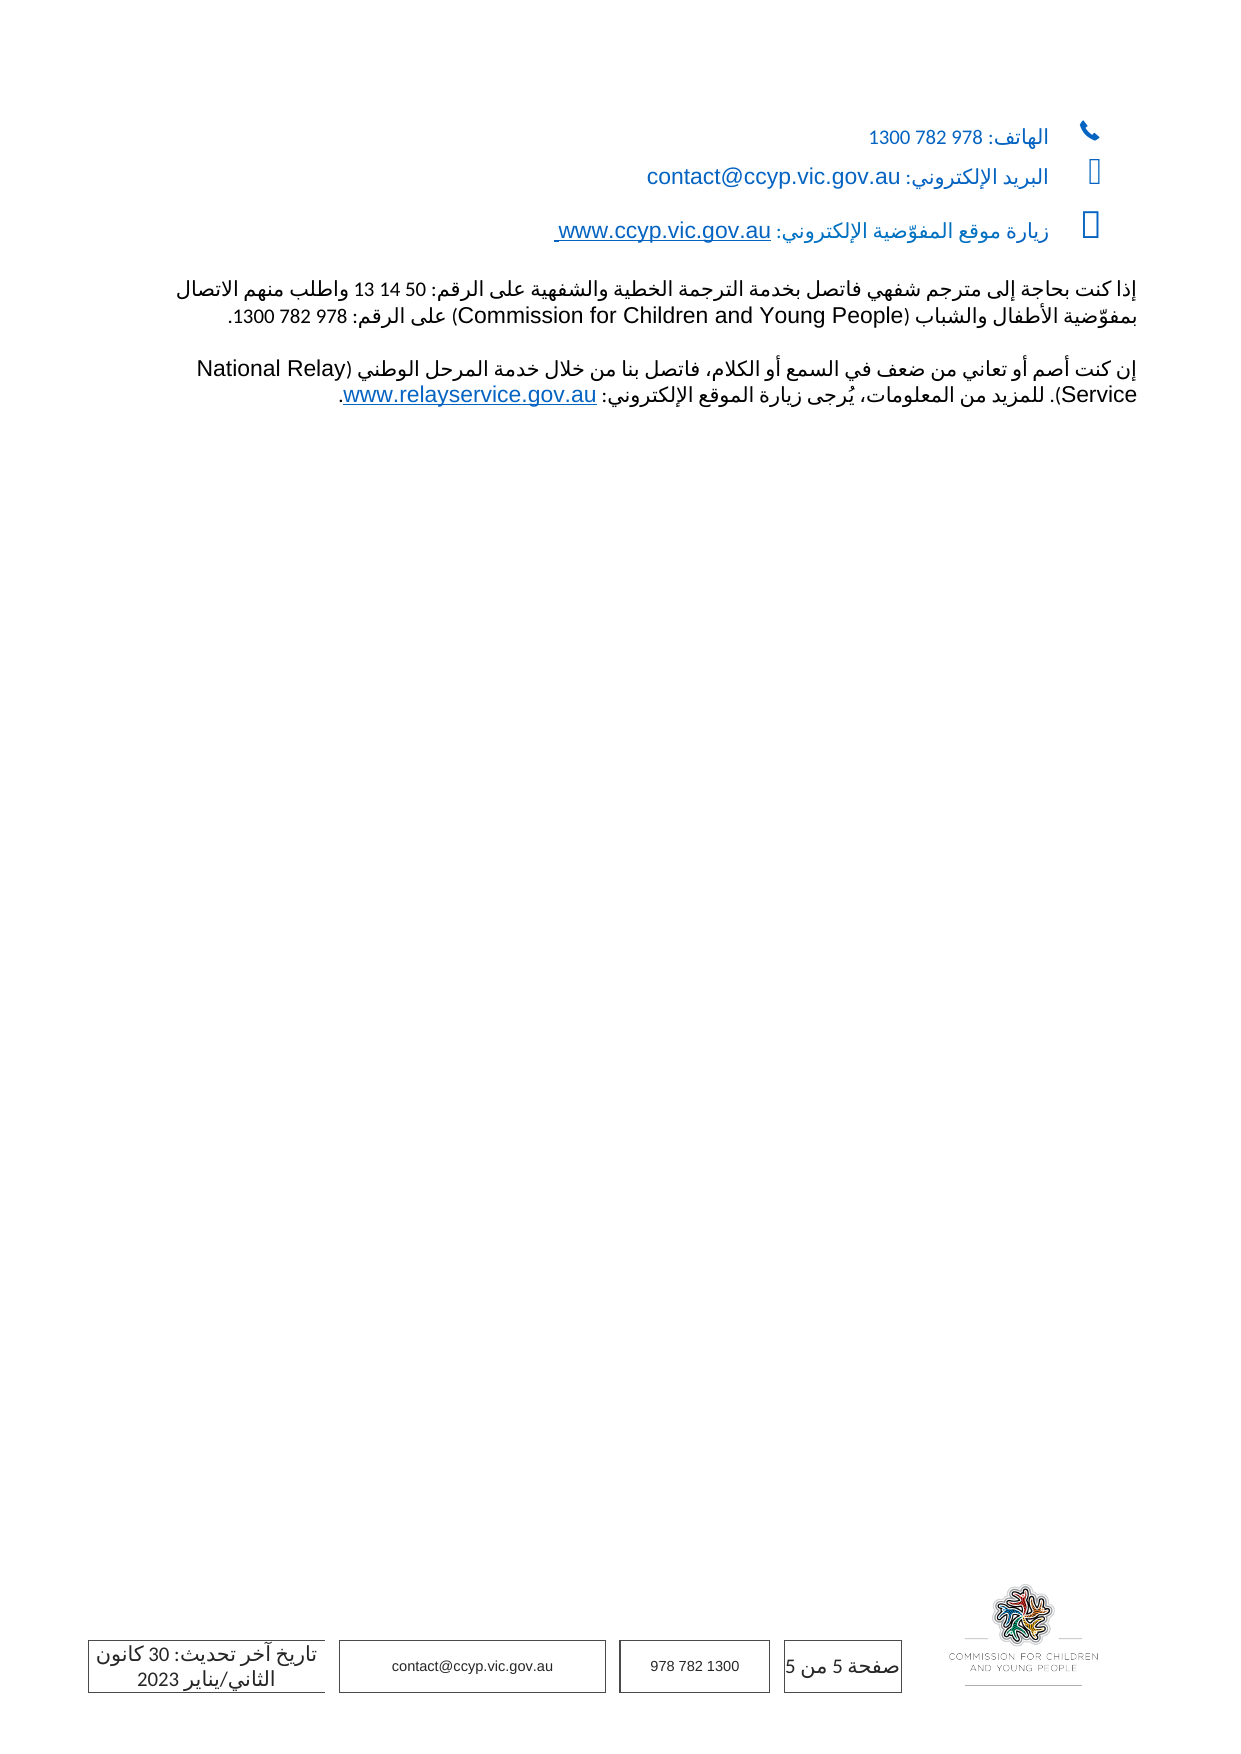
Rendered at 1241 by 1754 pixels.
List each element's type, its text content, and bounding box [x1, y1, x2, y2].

picture [883, 1641, 901, 1692]
picture [883, 1563, 1162, 1710]
text الهاتف: 978 782 1300 [118, 118, 1102, 152]
list إن كنت أصم أو تعاني من ضعف في السمع أو الكلام، فاتصل بنا من خلال خدمة المرحل الوطني (National Relay Service). للمزيد من المعلومات، يُرجى زيارة الموقع الإلكتروني: www.relayservice.gov.au. [118, 354, 1138, 408]
list إذا كنت بحاجة إلى مترجم شفهي فاتصل بخدمة الترجمة الخطية والشفهية على الرقم: 50 14 13 واطلب منهم الاتصال بمفوّضية الأطفال والشباب (Commission for Children and Young People) على الرقم: 978 782 1300. [118, 276, 1138, 328]
text  زيارة موقع المفوّضية الإلكتروني: www.ccyp.vic.gov.au [118, 199, 1102, 250]
text البريد الإلكتروني: contact@ccyp.vic.gov.au [118, 158, 1102, 192]
